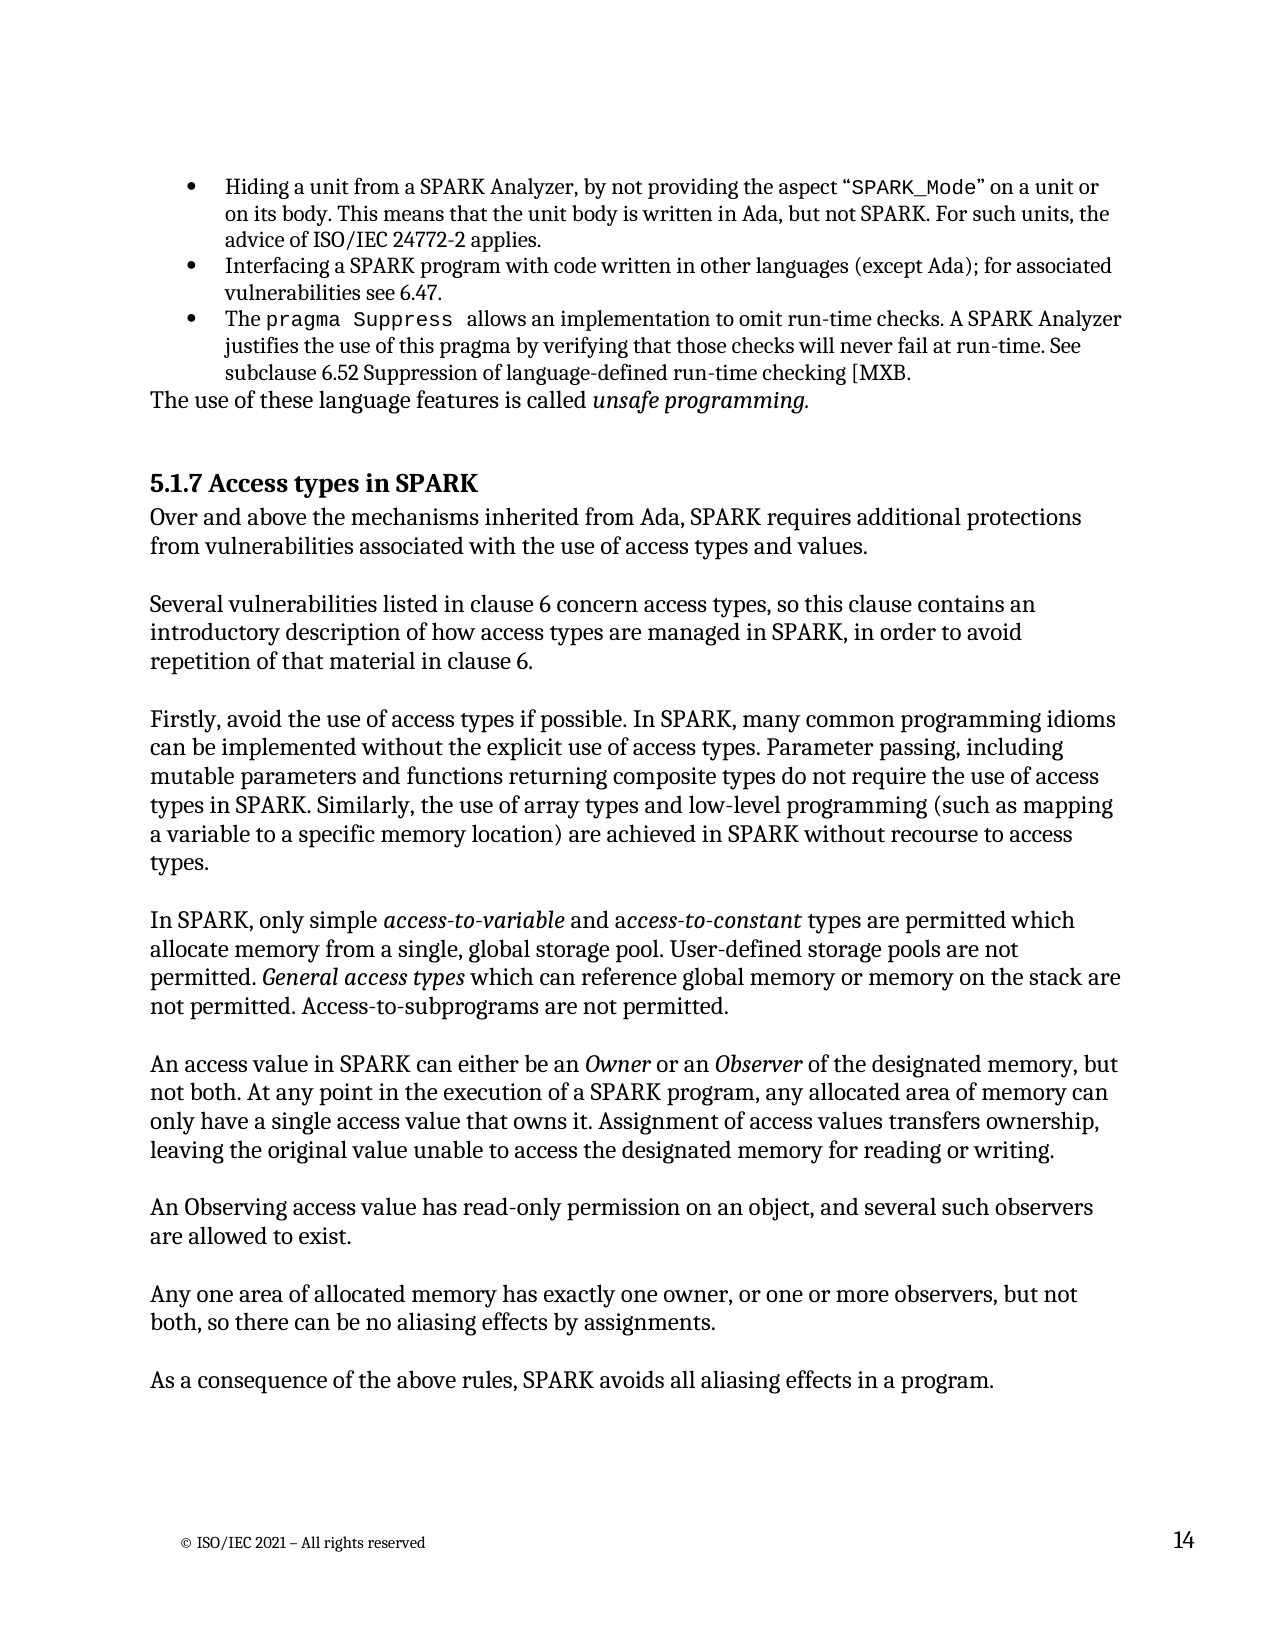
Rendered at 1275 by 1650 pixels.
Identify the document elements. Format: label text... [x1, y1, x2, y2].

text Over and above the mechanisms inherited from Ada, SPARK requires additional protections from vulnerabilities associated with the use of access types and values. [150, 503, 1125, 561]
list Interfacing a SPARK program with code written in other languages (except Ada); for associated vulnerabilities see 6.47. [187, 253, 1125, 306]
text In SPARK, only simple access-to-variable and access-to-constant types are permitted which allocate memory from a single, global storage pool. User-defined storage pools are not permitted. General access types which can reference global memory or memory on the stack are not permitted. Access-to-subprograms are not permitted. [150, 906, 1125, 1021]
text An access value in SPARK can either be an Owner or an Observer of the designated memory, but not both. At any point in the execution of a SPARK program, any allocated area of memory can only have a single access value that owns it. Assignment of access values transfers ownership, leaving the original value unable to access the designated memory for reading or writing. [150, 1049, 1125, 1164]
subtitle 5.1.7 Access types in SPARK [150, 468, 1125, 499]
text As a consequence of the above rules, SPARK avoids all aliasing effects in a program. [150, 1366, 1125, 1394]
text Any one area of allocated memory has exactly one owner, or one or more observers, but not both, so there can be no aliasing effects by assignments. [150, 1279, 1125, 1337]
text Several vulnerabilities listed in clause 6 concern access types, so this clause contains an introductory description of how access types are managed in SPARK, in order to avoid repetition of that material in clause 6. [150, 589, 1125, 676]
text An Observing access value has read-only permission on an object, and several such observers are allowed to exist. [150, 1193, 1125, 1251]
list Hiding a unit from a SPARK Analyzer, by not providing the aspect “SPARK_Mode” on a unit or on its body. This means that the unit body is written in Ada, but not SPARK. For such units, the advice of ISO/IEC 24772-2 applies. [187, 174, 1125, 253]
list The pragma Suppress allows an implementation to omit run-time checks. A SPARK Analyzer justifies the use of this pragma by verifying that those checks will never fail at run-time. See subclause 6.52 Suppression of language-defined run-time checking [MXB]. [187, 306, 1125, 386]
text Firstly, avoid the use of access types if possible. In SPARK, many common programming idioms can be implemented without the explicit use of access types. Parameter passing, including mutable parameters and functions returning composite types do not require the use of access types in SPARK. Similarly, the use of array types and low-level programming (such as mapping a variable to a specific memory location) are achieved in SPARK without recourse to access types. [150, 704, 1125, 877]
text The use of these language features is called unsafe programming. [150, 386, 1125, 414]
